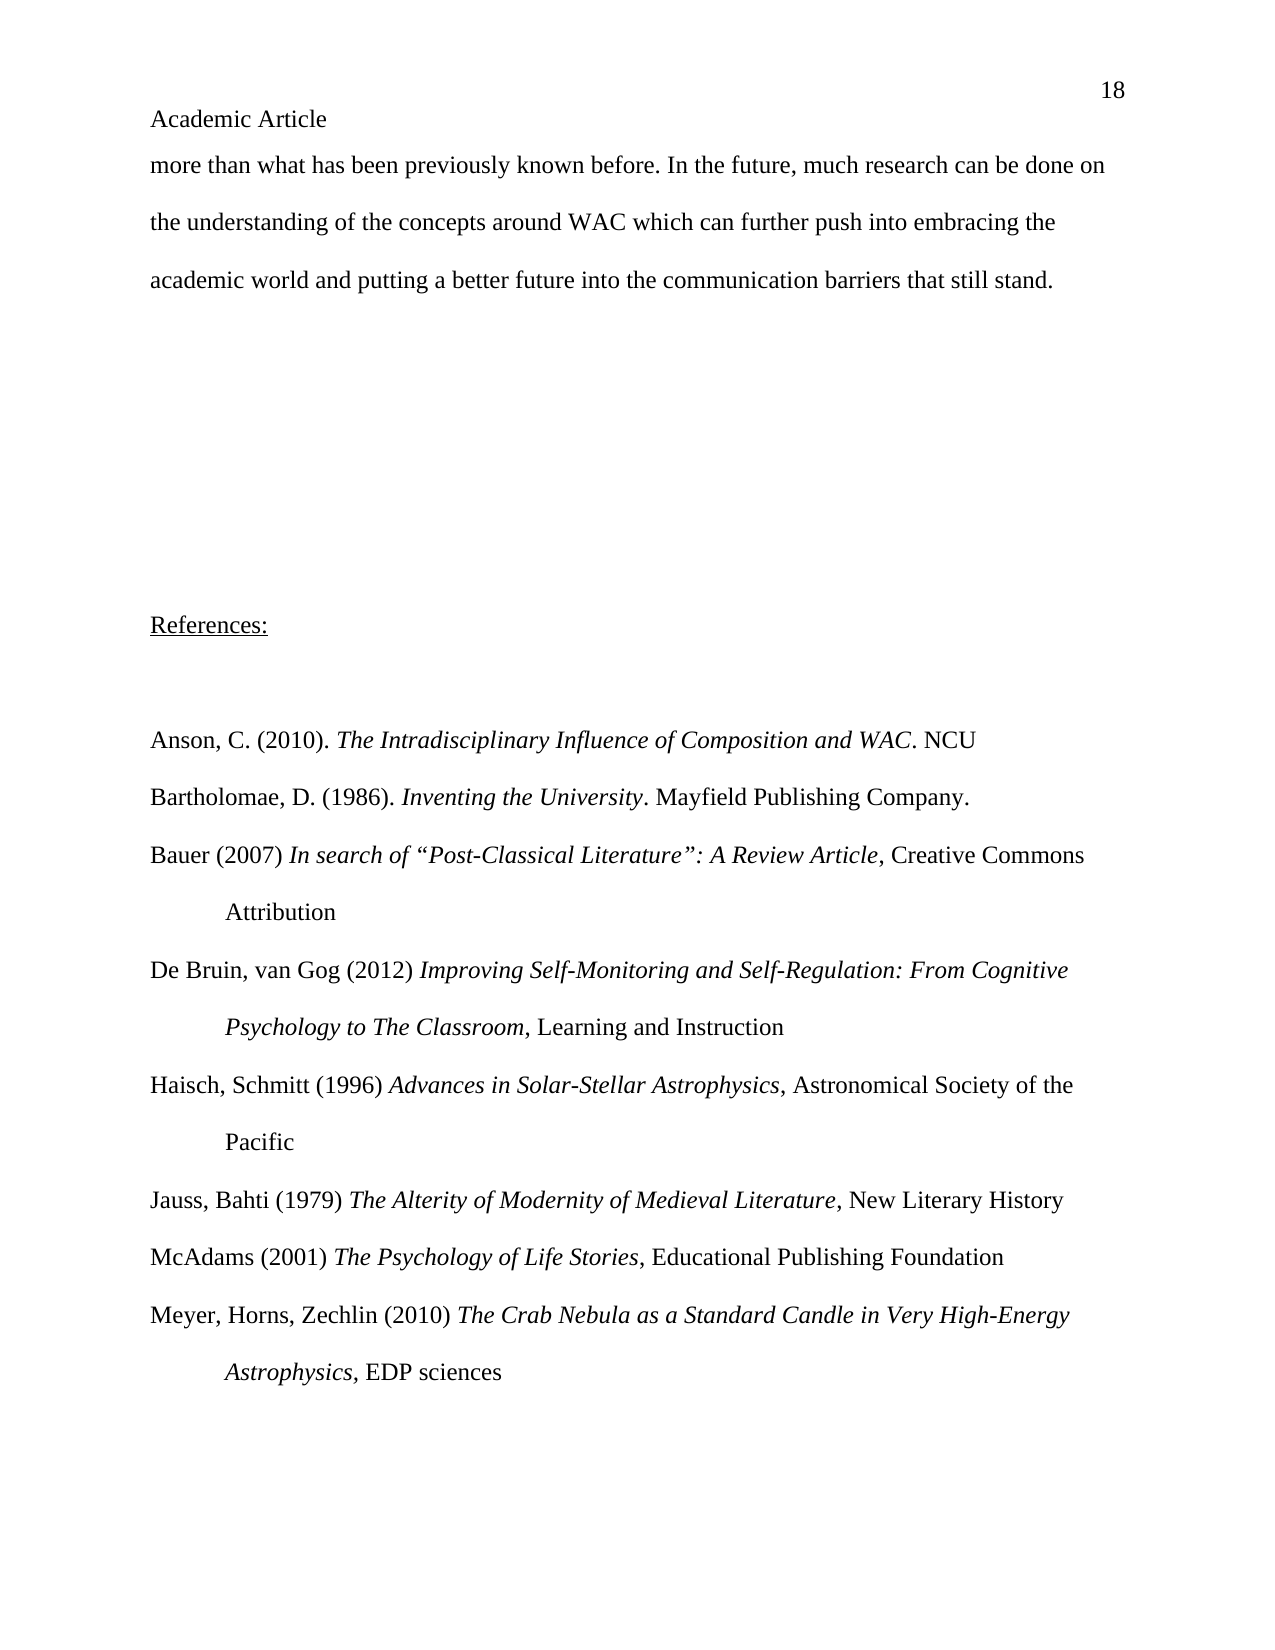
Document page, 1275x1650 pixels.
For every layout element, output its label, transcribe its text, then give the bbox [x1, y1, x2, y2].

text McAdams (2001) The Psychology of Life Stories, Educational Publishing Foundation [150, 1242, 1125, 1271]
text Bauer (2007) In search of “Post-Classical Literature”: A Review Article, Creative Commons Attribution [150, 840, 1125, 926]
